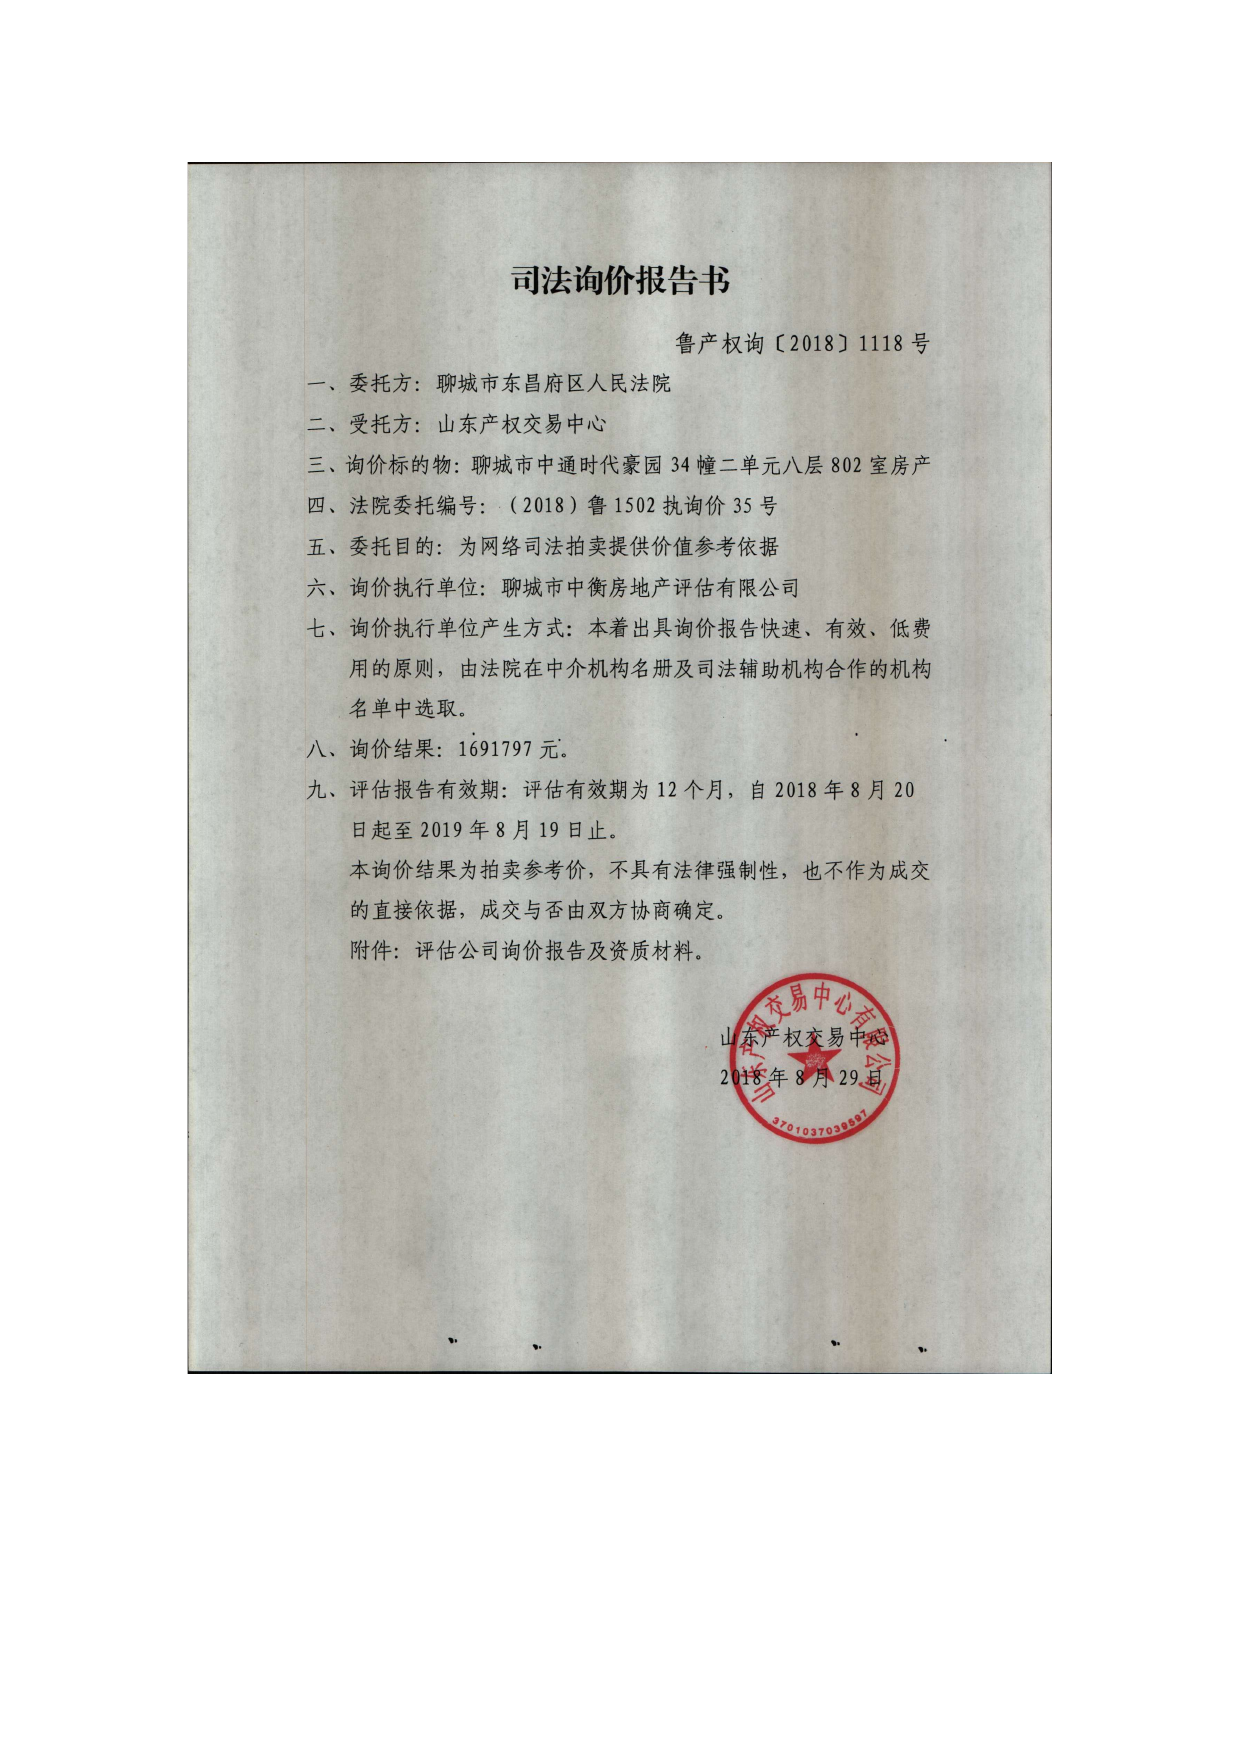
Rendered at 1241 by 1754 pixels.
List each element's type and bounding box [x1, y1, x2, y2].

picture [187, 162, 1052, 1374]
